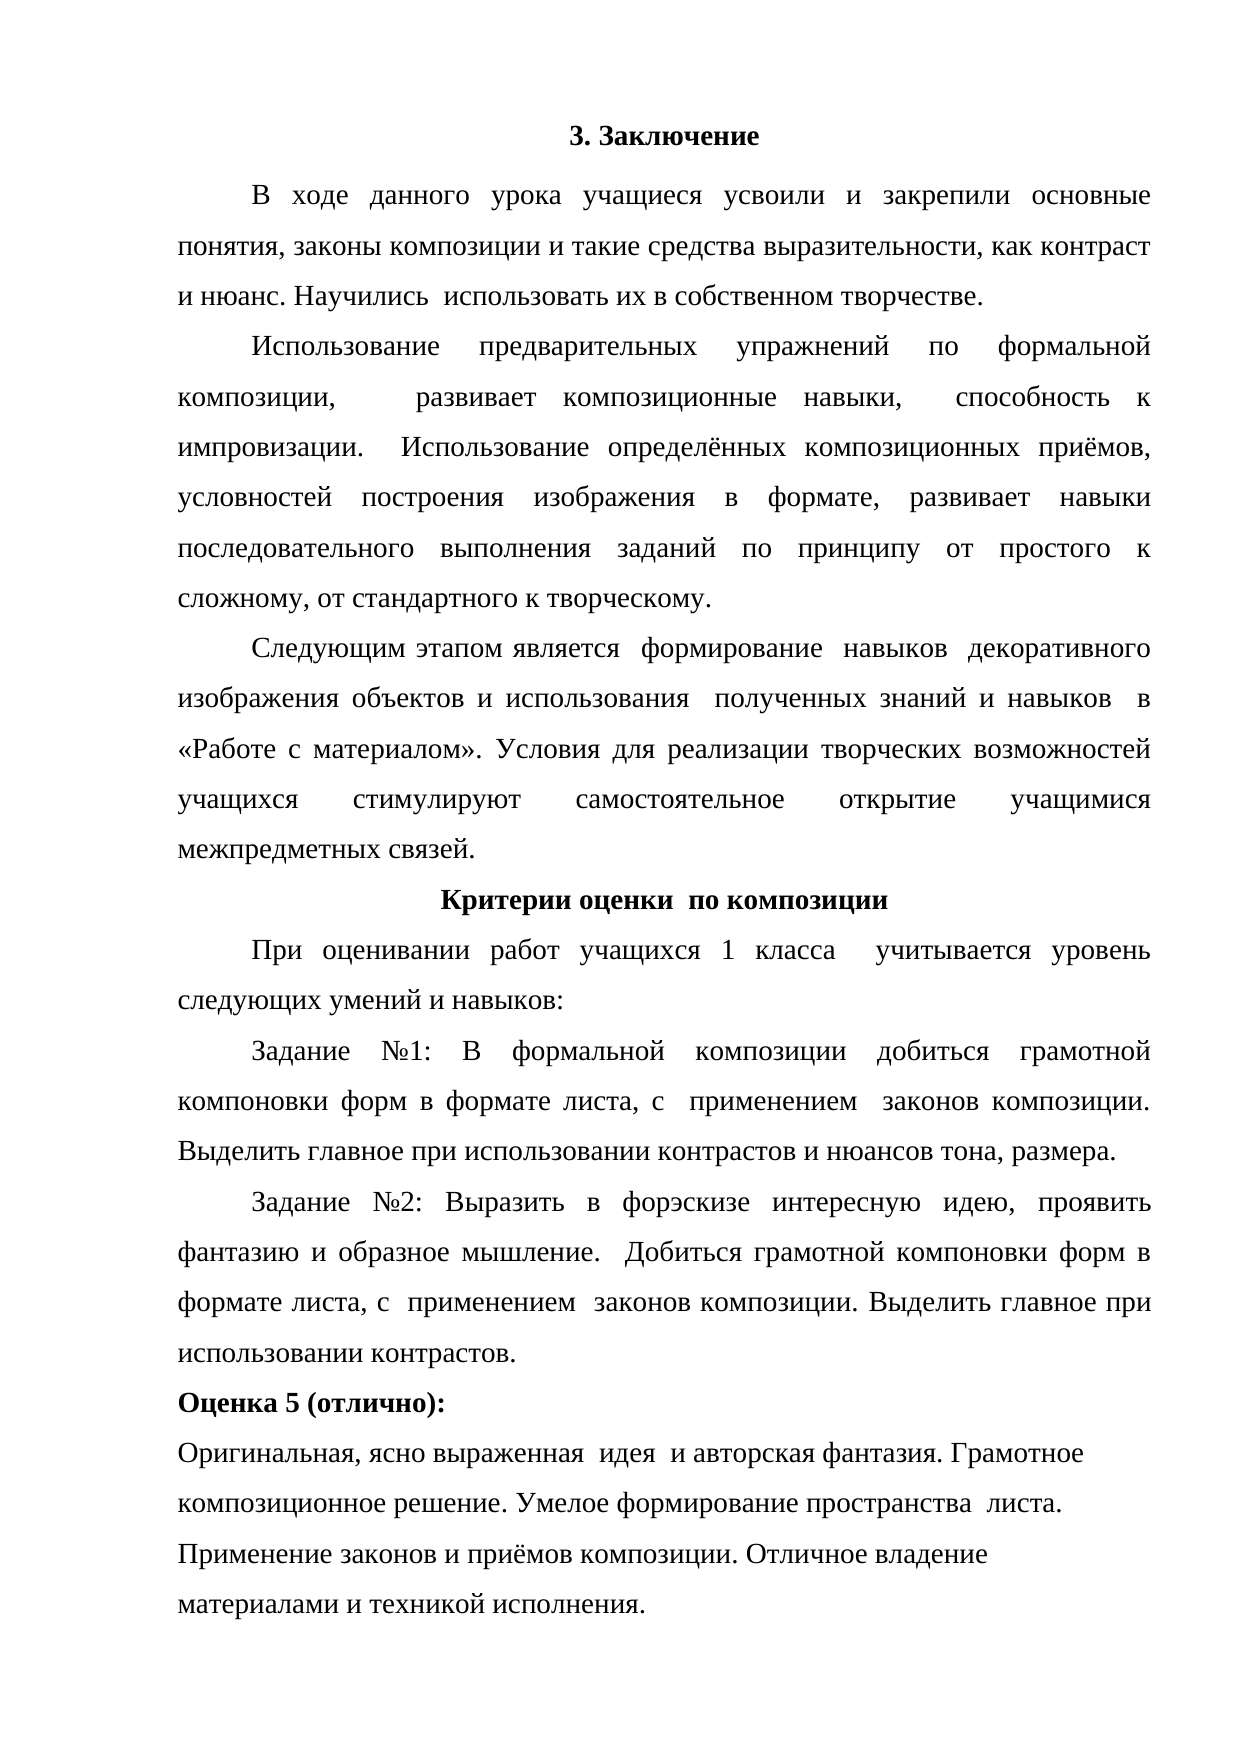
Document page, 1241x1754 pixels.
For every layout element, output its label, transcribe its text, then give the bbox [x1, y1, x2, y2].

text В ходе данного урока учащиеся усвоили и закрепили основные понятия, законы композиции и такие средства выразительности, как контраст и нюанс. Научились использовать их в собственном творчестве. [177, 177, 1152, 228]
text Задание №1: В формальной композиции добиться грамотной компоновки форм в формате листа, с применением законов композиции. Выделить главное при использовании контрастов и нюансов тона, размера. [177, 1033, 1152, 1167]
text Следующим этапом является формирование навыков декоративного изображения объектов и использования полученных знаний и навыков в «Работе с материалом». Условия для реализации творческих возможностей учащихся стимулируют самостоятельное открытие учащимися межпредметных связей. [177, 714, 1152, 865]
text Использование предварительных упражнений по формальной композиции, развивает композиционные навыки, способность к импровизации. Использование определённых композиционных приёмов, условностей построения изображения в формате, развивает навыки последовательного выполнения заданий по принципу от простого к сложному, от стандартного к творческому. [177, 328, 1152, 613]
text Оценка 5 (отлично): [177, 1385, 1152, 1418]
text 3. Заключение [177, 118, 1152, 152]
text Критерии оценки по композиции [177, 882, 1152, 915]
text Следующим этапом является формирование навыков декоративного изображения объектов и использования полученных знаний и навыков в «Работе с материалом». Условия для реализации творческих возможностей учащихся стимулируют самостоятельное открытие учащимися межпредметных связей. [177, 630, 1152, 681]
text Оригинальная, ясно выраженная идея и авторская фантазия. Грамотное [177, 1435, 1152, 1469]
text композиционное решение. Умелое формирование пространства листа. Применение законов и приёмов композиции. Отличное владение материалами и техникой исполнения. [177, 1486, 1152, 1620]
text В ходе данного урока учащиеся усвоили и закрепили основные понятия, законы композиции и такие средства выразительности, как контраст и нюанс. Научились использовать их в собственном творчестве. [177, 261, 1152, 312]
text При оценивании работ учащихся 1 класса учитывается уровень следующих умений и навыков: [177, 932, 1152, 1016]
text Задание №2: Выразить в форэскизе интересную идею, проявить фантазию и образное мышление. Добиться грамотной компоновки форм в формате листа, с применением законов композиции. Выделить главное при использовании контрастов. [177, 1184, 1152, 1368]
